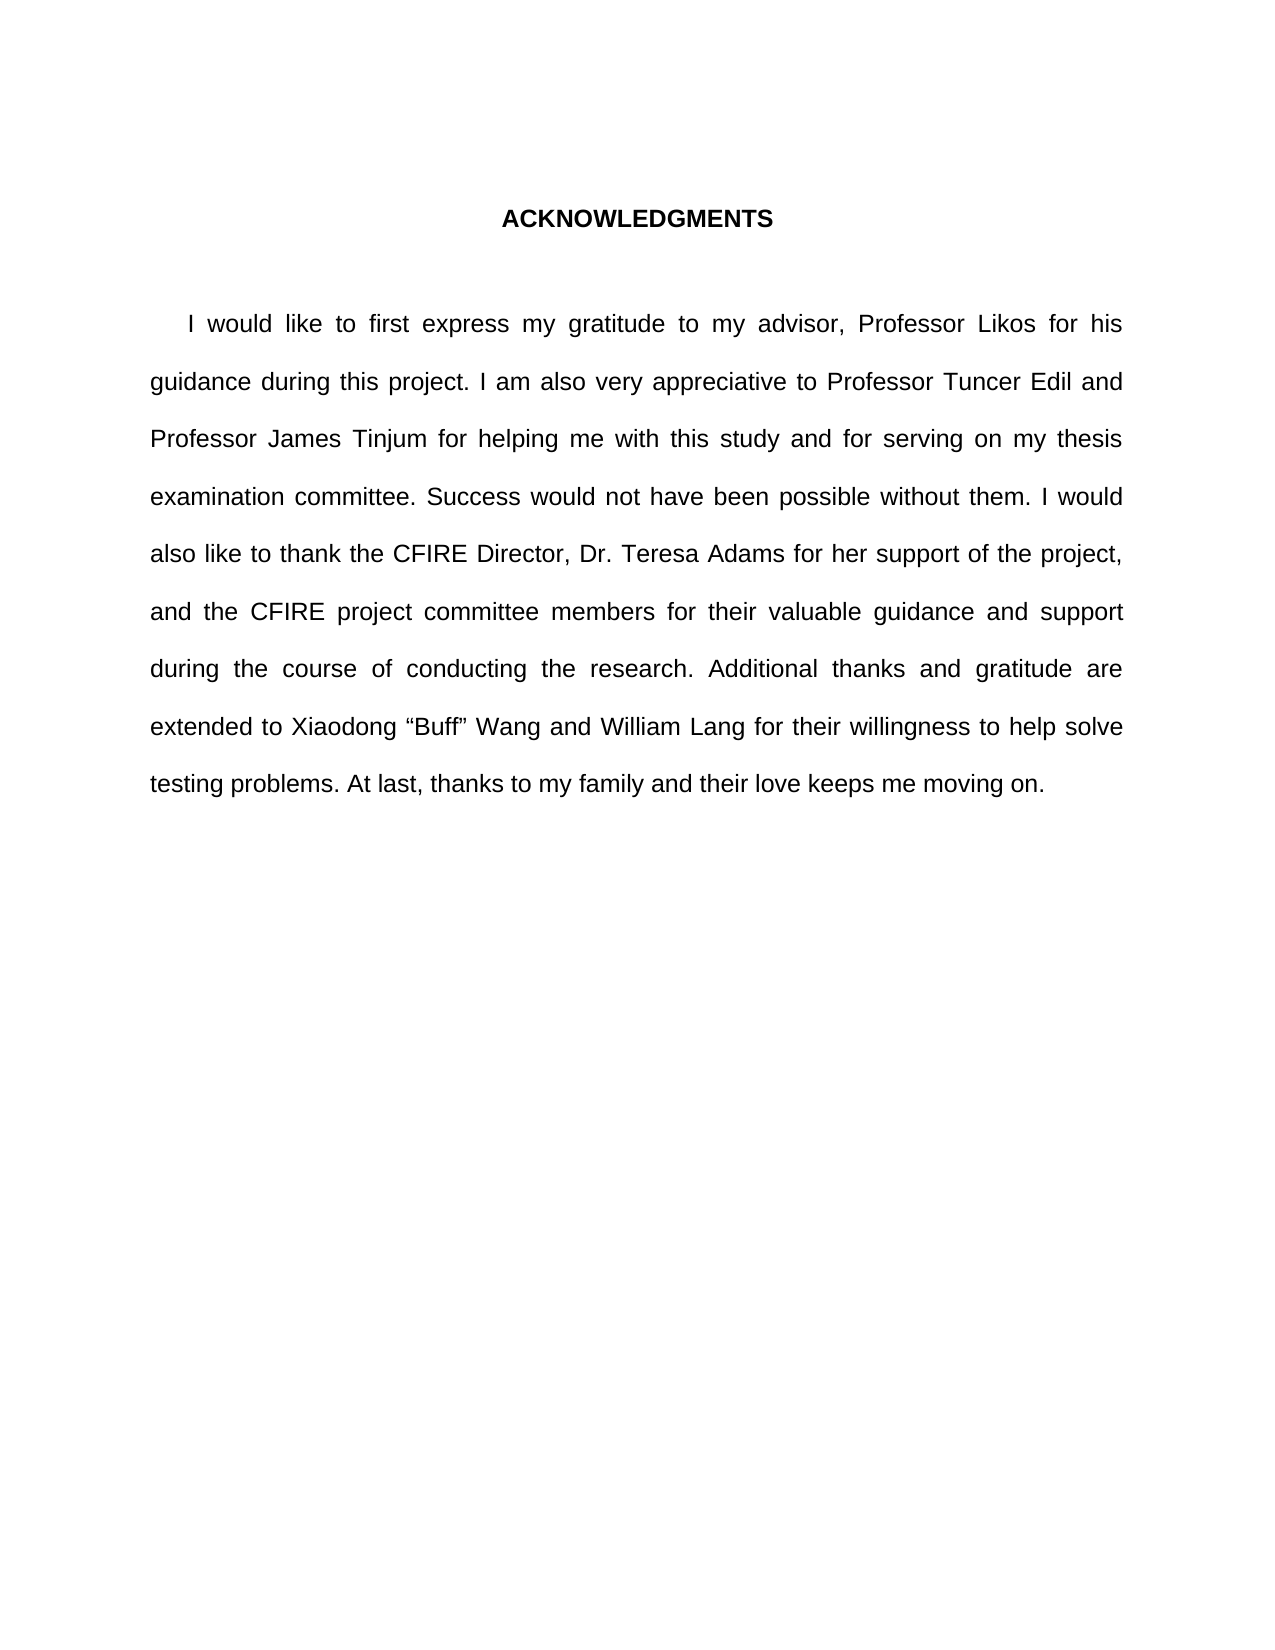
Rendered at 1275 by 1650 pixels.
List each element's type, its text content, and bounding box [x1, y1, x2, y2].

text ACKNOWLEDGMENTS [150, 204, 1125, 233]
text I would like to first express my gratitude to my advisor, Professor Likos for his guidance during this project. I am also very appreciative to Professor Tuncer Edil and Professor James Tinjum for helping me with this study and for serving on my thesis examination committee. Success would not have been possible without them. I would also like to thank the CFIRE Director, Dr. Teresa Adams for her support of the project, and the CFIRE project committee members for their valuable guidance and support during the course of conducting the research. Additional thanks and gratitude are extended to Xiaodong “Buff” Wang and William Lang for their willingness to help solve testing problems. At last, thanks to my family and their love keeps me moving on. [150, 309, 1125, 798]
